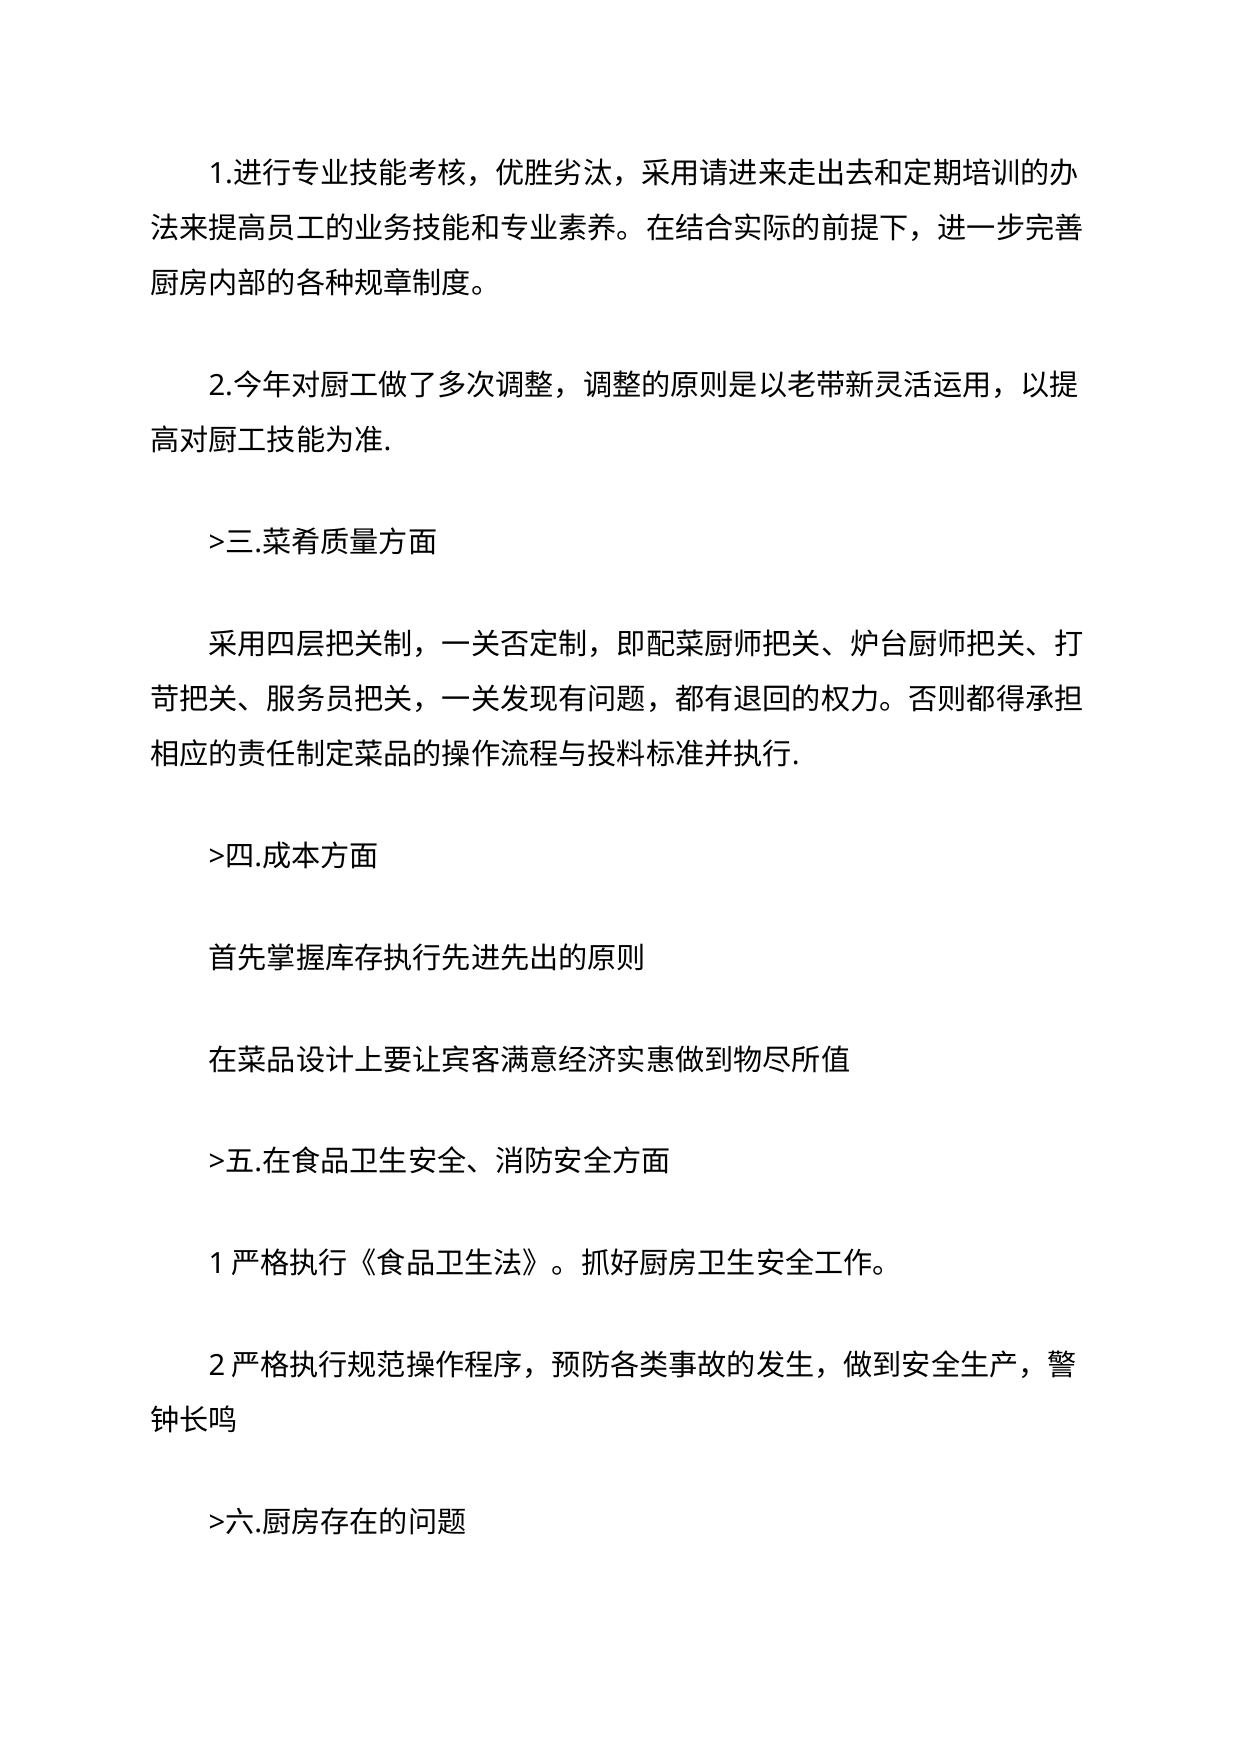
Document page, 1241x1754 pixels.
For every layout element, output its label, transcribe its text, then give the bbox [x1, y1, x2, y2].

text 2.今年对厨工做了多次调整，调整的原则是以老带新灵活运用，以提高对厨工技能为准. [150, 362, 1090, 459]
text 2严格执行规范操作程序，预防各类事故的发生，做到安全生产，警钟长鸣 [150, 1342, 1090, 1439]
text >六.厨房存在的问题 [150, 1499, 1090, 1541]
text 1严格执行《食品卫生法》。抓好厨房卫生安全工作。 [150, 1240, 1090, 1282]
text >三.菜肴质量方面 [150, 519, 1090, 561]
text >五.在食品卫生安全、消防安全方面 [150, 1138, 1090, 1180]
text 采用四层把关制，一关否定制，即配菜厨师把关、炉台厨师把关、打苛把关、服务员把关，一关发现有问题，都有退回的权力。否则都得承担相应的责任制定菜品的操作流程与投料标准并执行. [150, 621, 1090, 773]
text 1.进行专业技能考核，优胜劣汰，采用请进来走出去和定期培训的办法来提高员工的业务技能和专业素养。在结合实际的前提下，进一步完善厨房内部的各种规章制度。 [150, 150, 1090, 302]
text 首先掌握库存执行先进先出的原则 [150, 934, 1090, 977]
text 在菜品设计上要让宾客满意经济实惠做到物尽所值 [150, 1036, 1090, 1078]
text >四.成本方面 [150, 832, 1090, 875]
